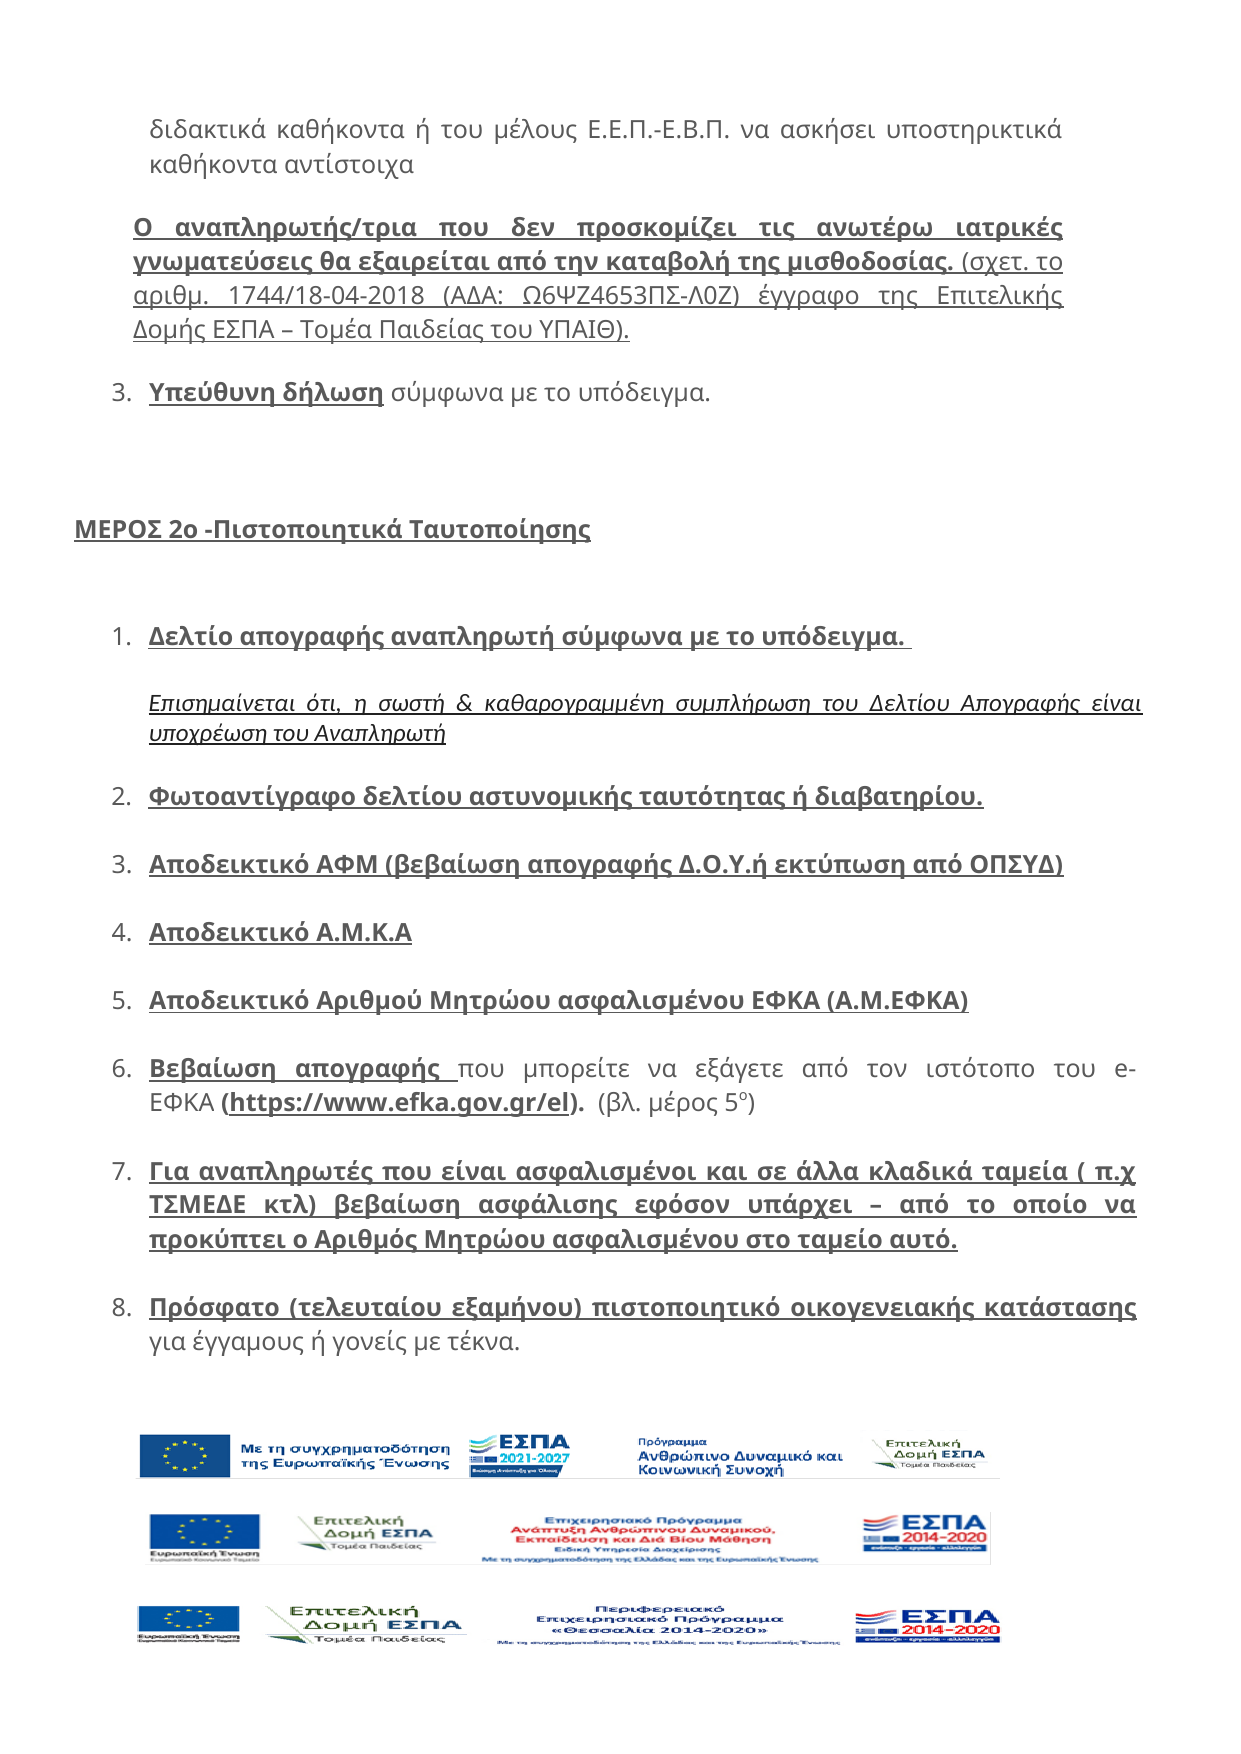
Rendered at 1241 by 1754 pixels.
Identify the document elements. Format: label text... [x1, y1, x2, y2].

list Για αναπληρωτές που είναι ασφαλισμένοι και σε άλλα κλαδικά ταμεία ( π.χ ΤΣΜΕΔΕ κτλ) βεβαίωση ασφάλισης εφόσον υπάρχει – από το οποίο να προκύπτει ο Αριθμός Μητρώου ασφαλισμένου στο ταμείο αυτό. [111, 1153, 1137, 1255]
list Δελτίο απογραφής αναπληρωτή σύμφωνα με το υπόδειγμα. [111, 619, 1143, 653]
list Αποδεικτικό Α.Μ.Κ.Α [111, 915, 1137, 949]
list Βεβαίωση απογραφής που μπορείτε να εξάγετε από τον ιστότοπο του e-ΕΦΚΑ (https://www.efka.gov.gr/el). (βλ. μέρος 5ο) [598, 1085, 1137, 1119]
list Επισημαίνεται ότι, η σωστή & καθαρογραμμένη συμπλήρωση του Δελτίου Απογραφής είναι υποχρέωση του Αναπληρωτή [148, 687, 1143, 713]
text ΜΕΡΟΣ 2ο -Πιστοποιητικά Ταυτοποίησης [74, 512, 1063, 546]
list Υπεύθυνη δήλωση σύμφωνα με το υπόδειγμα. [111, 375, 1063, 409]
list Ο αναπληρωτής/τρια που δεν προσκομίζει τις ανωτέρω ιατρικές γνωματεύσεις θα εξαιρείται από την καταβολή της μισθοδοσίας. (σχετ. το αριθμ. 1744/18-04-2018 (ΑΔΑ: Ω6ΨΖ4653ΠΣ-Λ0Ζ) έγγραφο της Επιτελικής Δομής ΕΣΠΑ – Τομέα Παιδείας του ΥΠΑΙΘ). [133, 308, 1063, 346]
list Αποδεικτικό Αριθμού Μητρώου ασφαλισμένου ΕΦΚΑ (Α.Μ.ΕΦΚΑ) [111, 983, 1137, 1017]
list Φωτοαντίγραφο δελτίου αστυνομικής ταυτότητας ή διαβατηρίου. [111, 778, 1143, 812]
list Βεβαίωση απογραφής που μπορείτε να εξάγετε από τον ιστότοπο του e-ΕΦΚΑ (https://www.efka.gov.gr/el). (βλ. μέρος 5ο) [111, 1051, 458, 1119]
list Επισημαίνεται ότι, η σωστή & καθαρογραμμένη συμπλήρωση του Δελτίου Απογραφής είναι υποχρέωση του Αναπληρωτή [148, 714, 1143, 748]
picture [135, 1430, 1002, 1479]
picture [129, 1599, 1008, 1652]
list Αποδεικτικό ΑΦΜ (βεβαίωση απογραφής Δ.Ο.Υ.ή εκτύπωση από ΟΠΣΥΔ) [111, 847, 1137, 881]
list Ο αναπληρωτής/τρια που δεν προσκομίζει τις ανωτέρω ιατρικές γνωματεύσεις θα εξαιρείται από την καταβολή της μισθοδοσίας. (σχετ. το αριθμ. 1744/18-04-2018 (ΑΔΑ: Ω6ΨΖ4653ΠΣ-Λ0Ζ) έγγραφο της Επιτελικής Δομής ΕΣΠΑ – Τομέα Παιδείας του ΥΠΑΙΘ). [133, 274, 1063, 306]
list Ο αναπληρωτής/τρια που δεν προσκομίζει τις ανωτέρω ιατρικές γνωματεύσεις θα εξαιρείται από την καταβολή της μισθοδοσίας. (σχετ. το αριθμ. 1744/18-04-2018 (ΑΔΑ: Ω6ΨΖ4653ΠΣ-Λ0Ζ) έγγραφο της Επιτελικής Δομής ΕΣΠΑ – Τομέα Παιδείας του ΥΠΑΙΘ). [133, 209, 1063, 238]
picture [145, 1512, 992, 1566]
list Ο αναπληρωτής/τρια που δεν προσκομίζει τις ανωτέρω ιατρικές γνωματεύσεις θα εξαιρείται από την καταβολή της μισθοδοσίας. (σχετ. το αριθμ. 1744/18-04-2018 (ΑΔΑ: Ω6ΨΖ4653ΠΣ-Λ0Ζ) έγγραφο της Επιτελικής Δομής ΕΣΠΑ – Τομέα Παιδείας του ΥΠΑΙΘ). [133, 240, 1063, 272]
list Πρόσφατο (τελευταίου εξαμήνου) πιστοποιητικό οικογενειακής κατάστασης για έγγαμους ή γονείς με τέκνα. [111, 1289, 1137, 1357]
